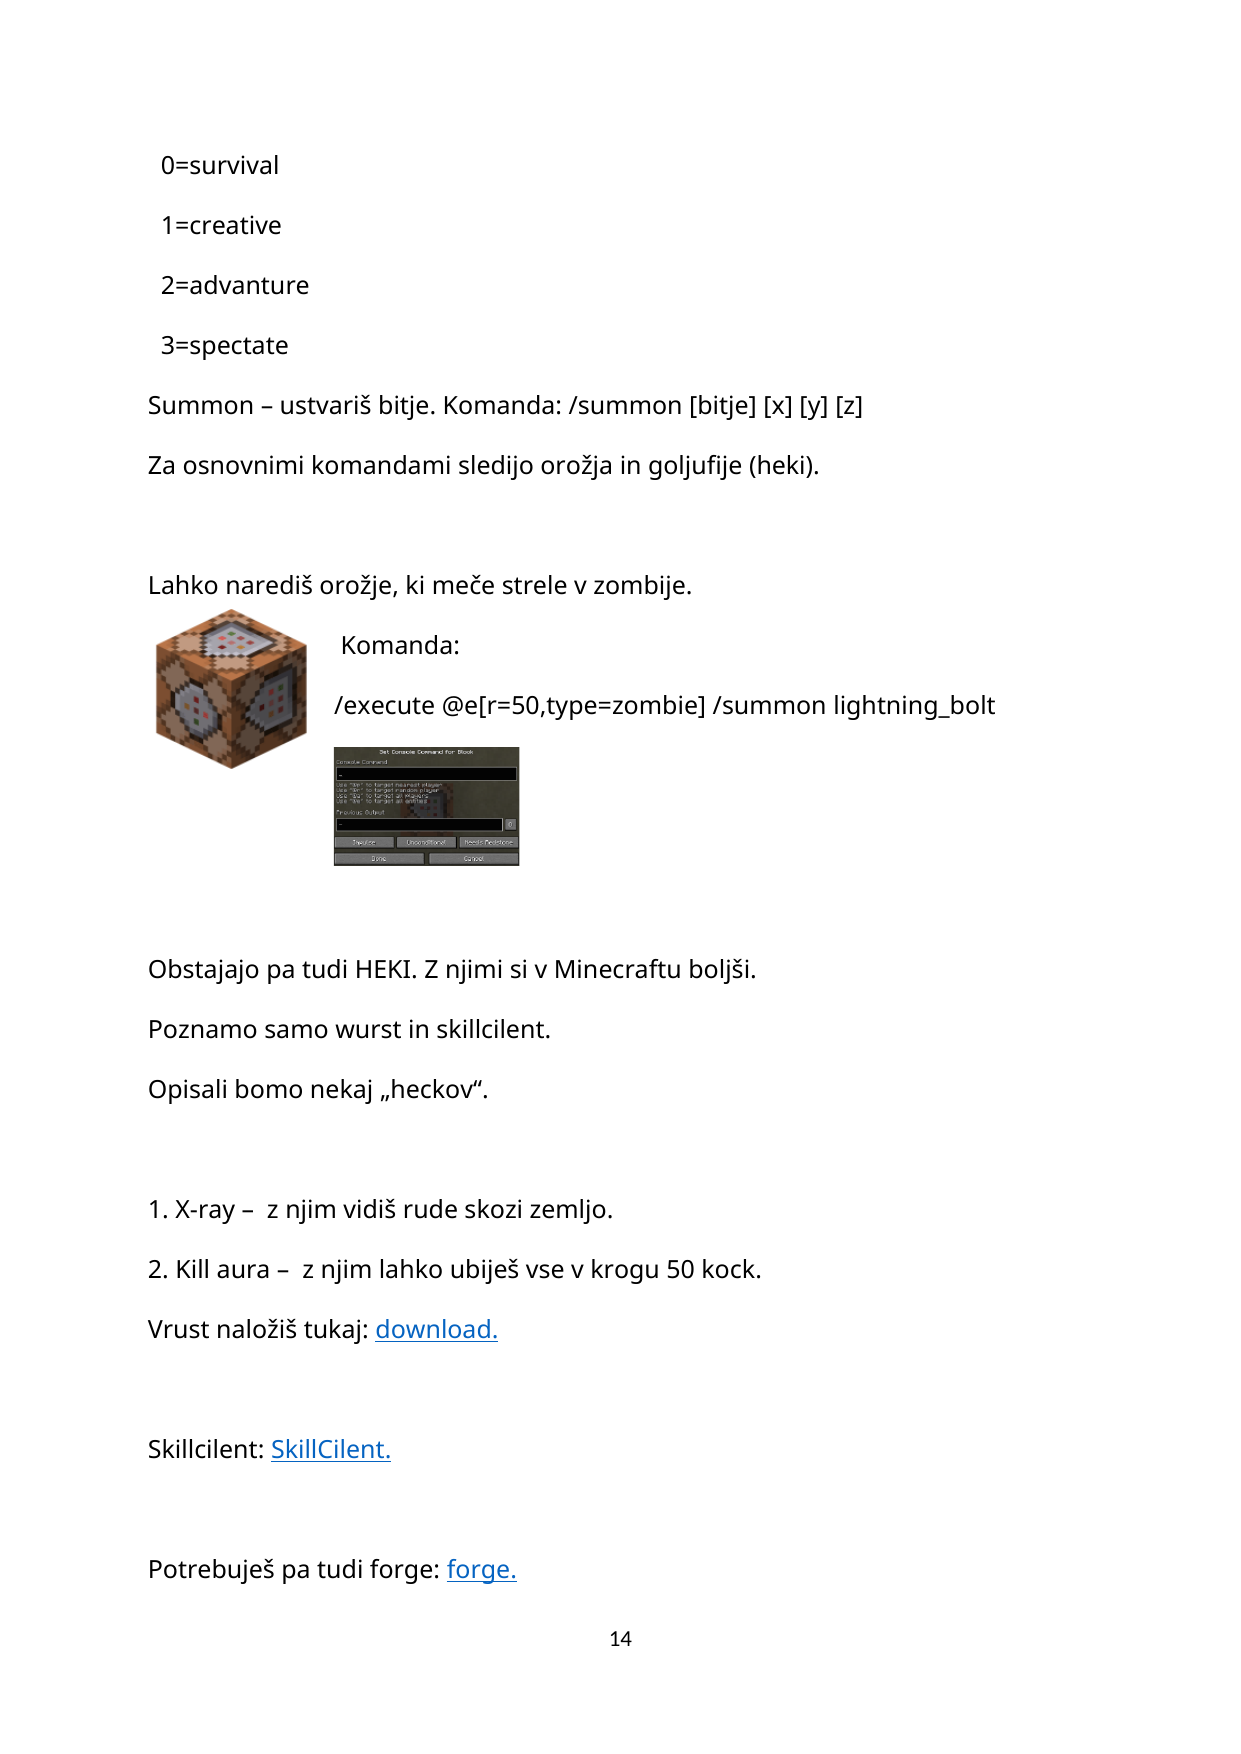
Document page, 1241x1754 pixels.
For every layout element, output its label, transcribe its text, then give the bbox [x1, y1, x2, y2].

text Opisali bomo nekaj „heckov“. [148, 1072, 1093, 1106]
text Za osnovnimi komandami sledijo orožja in goljufije (heki). [148, 448, 1093, 482]
text 3=spectate [148, 328, 1093, 362]
picture [147, 608, 315, 770]
text Summon – ustvariš bitje. Komanda: /summon [bitje] [x] [y] [z] [148, 388, 1093, 422]
text Poznamo samo wurst in skillcilent. [148, 1012, 1093, 1046]
text 2=advanture [148, 268, 1093, 302]
text Lahko narediš orožje, ki meče strele v zombije. [148, 568, 1093, 602]
text Skillcilent: SkillCilent. [148, 1432, 1093, 1466]
text 1=creative [148, 208, 1093, 242]
picture [333, 747, 520, 866]
text 0=survival [148, 148, 1093, 182]
text Potrebuješ pa tudi forge: forge. [148, 1552, 1093, 1586]
text 1. X-ray – z njim vidiš rude skozi zemljo. [148, 1192, 1093, 1226]
text Vrust naložiš tukaj: download. [148, 1312, 1093, 1346]
text Obstajajo pa tudi HEKI. Z njimi si v Minecraftu boljši. [148, 952, 1093, 986]
text Komanda: [315, 628, 1093, 662]
text /execute @e[r=50,type=zombie] /summon lightning_bolt [315, 688, 1093, 722]
text 2. Kill aura – z njim lahko ubiješ vse v krogu 50 kock. [148, 1252, 1093, 1286]
